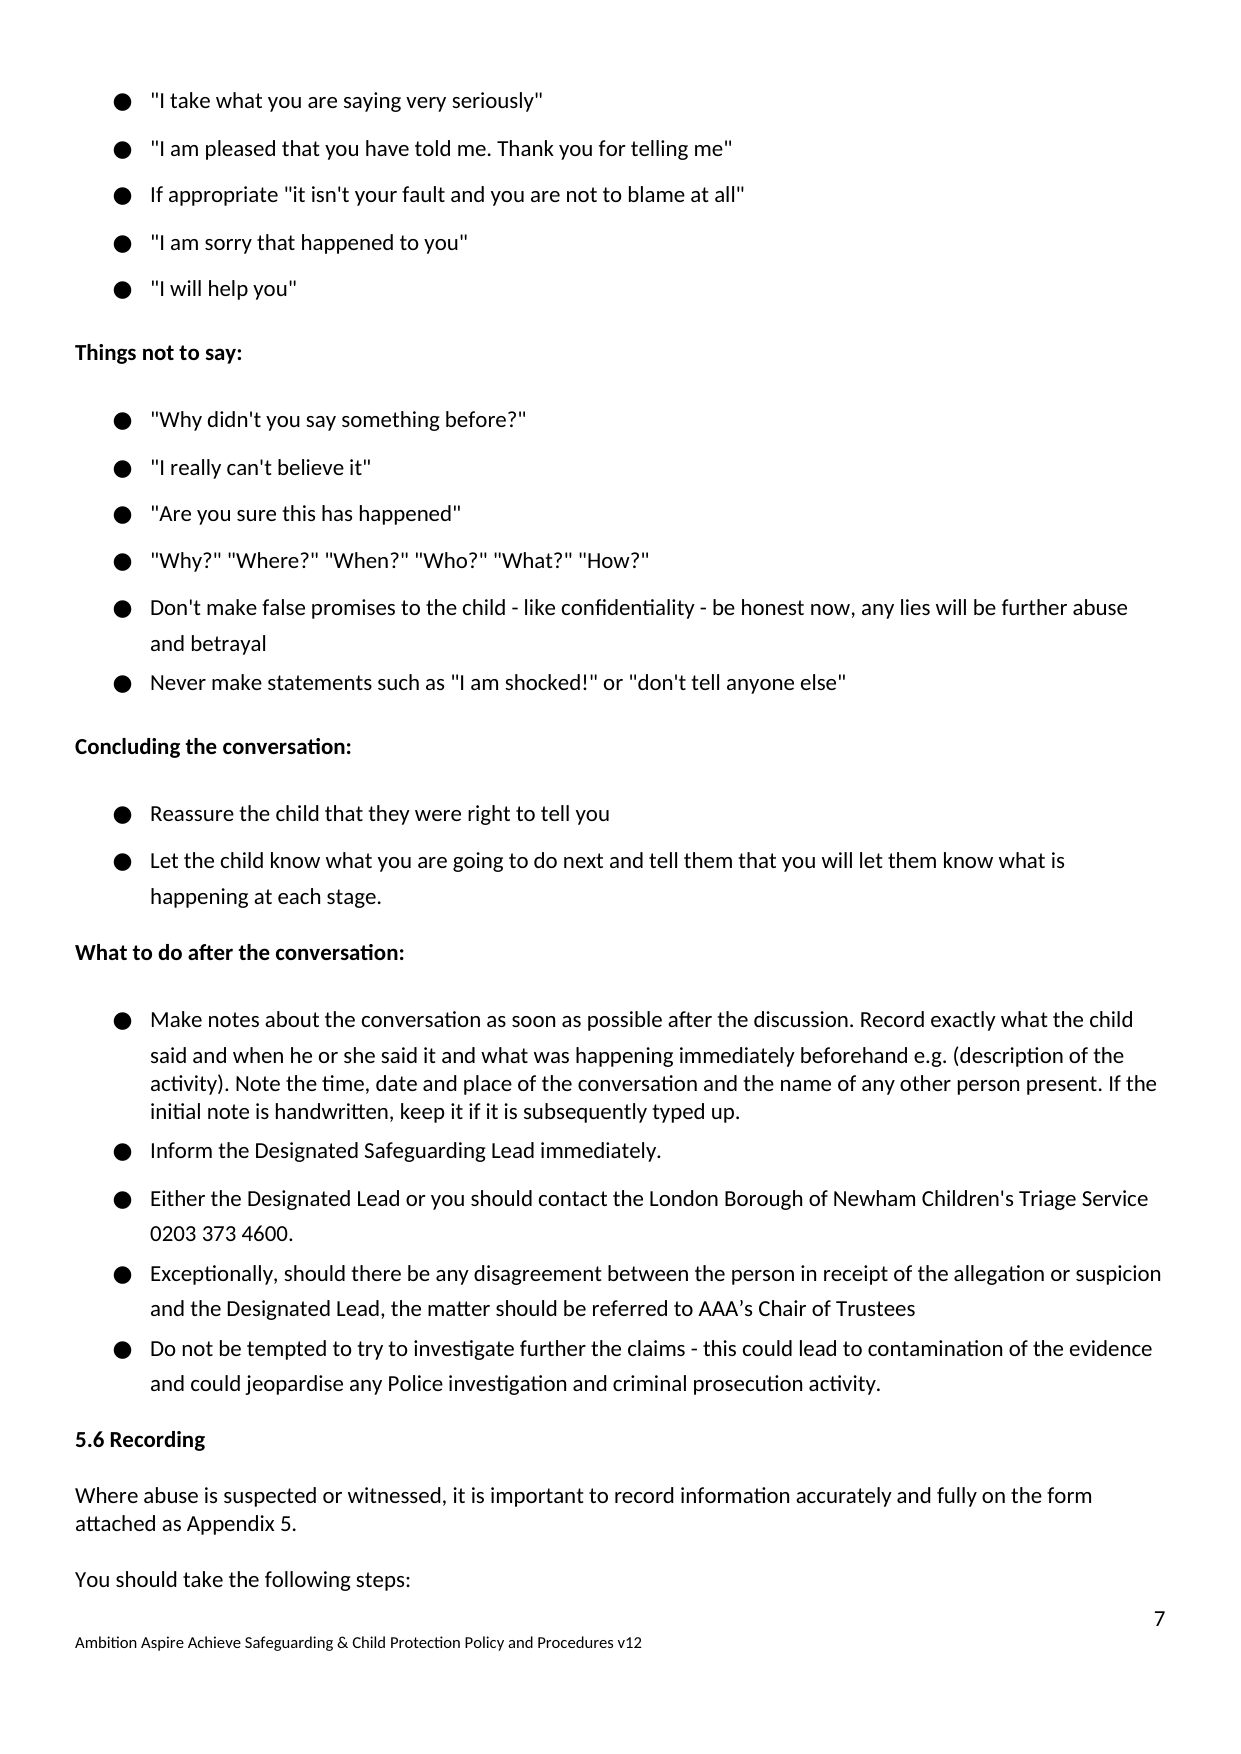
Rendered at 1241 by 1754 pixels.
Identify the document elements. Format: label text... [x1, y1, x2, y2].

list "I really can't believe it" [112, 441, 1165, 488]
text Where abuse is suspected or witnessed, it is important to record information accurately and fully on the form attached as Appendix 5. [75, 1481, 1165, 1537]
text 5.6 Recording [75, 1425, 1165, 1453]
text What to do after the conversation: [75, 938, 1165, 966]
list "I will help you" [112, 263, 1165, 310]
list "I am sorry that happened to you" [112, 216, 1165, 263]
list Don't make false promises to the child - like confidentiality - be honest now, any lies will be further abuse and betrayal [112, 582, 1165, 657]
list If appropriate "it isn't your fault and you are not to blame at all" [112, 169, 1165, 216]
list Inform the Designated Safeguarding Lead immediately. [112, 1125, 1165, 1172]
list Reassure the child that they were right to tell you [112, 788, 1165, 835]
list "Why?" "Where?" "When?" "Who?" "What?" "How?" [112, 535, 1165, 582]
list Make notes about the conversation as soon as possible after the discussion. Record exactly what the child said and when he or she said it and what was happening immediately beforehand e.g. (description of the activity). Note the time, date and place of the conversation and the name of any other person present. If the initial note is handwritten, keep it if it is subsequently typed up. [112, 994, 1165, 1125]
list Do not be tempted to try to investigate further the claims - this could lead to contamination of the evidence and could jeopardise any Police investigation and criminal prosecution activity. [112, 1322, 1165, 1397]
list Never make statements such as "I am shocked!" or "don't tell anyone else" [112, 657, 1165, 704]
text Concluding the conversation: [75, 732, 1165, 760]
list "I take what you are saying very seriously" [112, 75, 1165, 122]
list Either the Designated Lead or you should contact the London Borough of Newham Children's Triage Service 0203 373 4600. [112, 1172, 1165, 1247]
text Things not to say: [75, 338, 1165, 366]
list "I am pleased that you have told me. Thank you for telling me" [112, 122, 1165, 169]
list "Are you sure this has happened" [112, 488, 1165, 535]
list Exceptionally, should there be any disagreement between the person in receipt of the allegation or suspicion and the Designated Lead, the matter should be referred to AAA’s Chair of Trustees [112, 1247, 1165, 1322]
text You should take the following steps: [75, 1565, 1165, 1593]
list Let the child know what you are going to do next and tell them that you will let them know what is happening at each stage. [112, 835, 1165, 910]
list "Why didn't you say something before?" [112, 394, 1165, 441]
